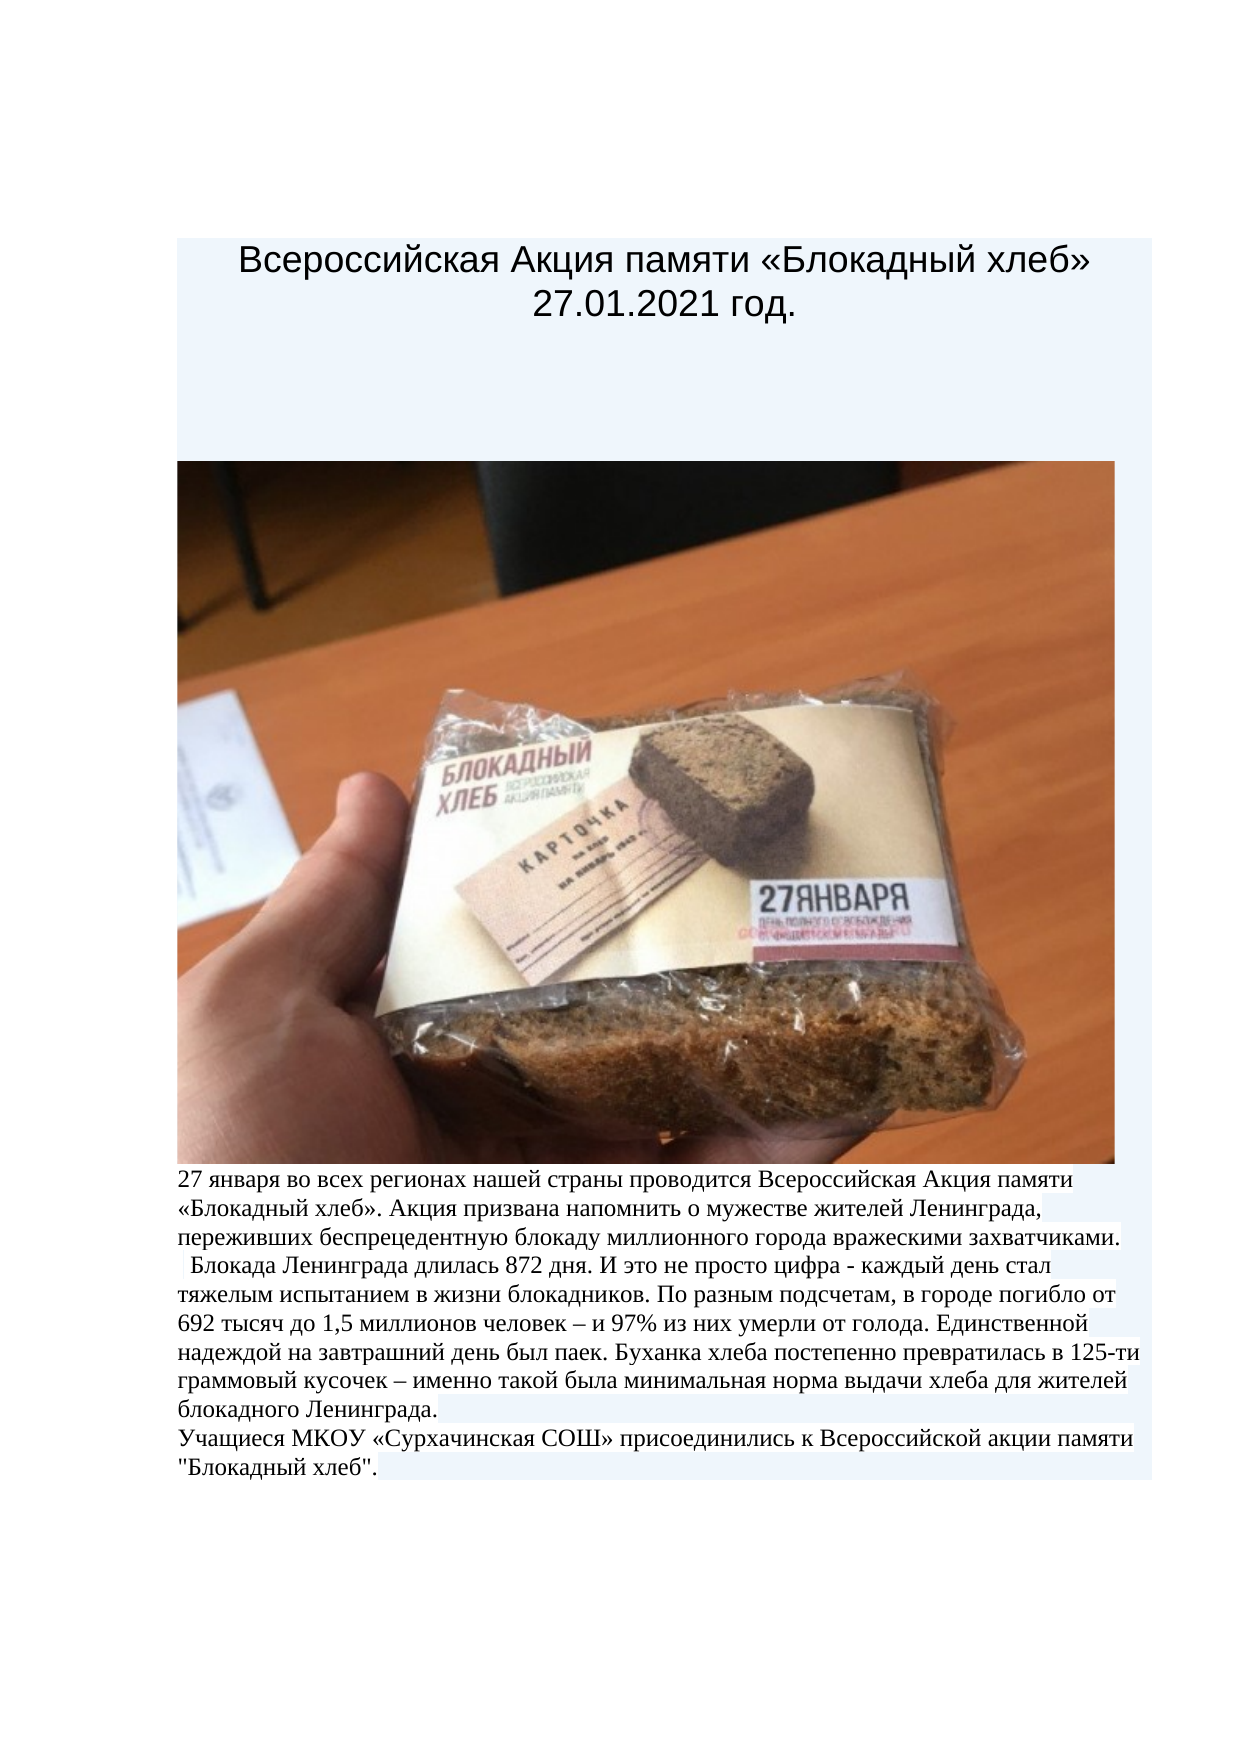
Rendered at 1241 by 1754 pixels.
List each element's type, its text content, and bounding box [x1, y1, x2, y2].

picture [177, 461, 1115, 1164]
text Учащиеся МКОУ «Сурхачинская СОШ» присоединились к Всероссийской акции памяти "Блокадный хлеб". [378, 1423, 1152, 1480]
text Всероссийская Акция памяти «Блокадный хлеб» 27.01.2021 год. [177, 238, 1152, 324]
text 27 января во всех регионах нашей страны проводится Всероссийская Акция памяти «Блокадный хлеб». Акция призвана напомнить о мужестве жителей Ленинграда, переживших беспрецедентную блокаду миллионного города вражескими захватчиками. Блокада Ленинграда длилась 872 дня. И это не просто цифра - каждый день стал тяжелым испытанием в жизни блокадников. По разным подсчетам, в городе погибло от 692 тысяч до 1,5 миллионов человек – и 97% из них умерли от голода. Единственной надеждой на завтрашний день был паек. Буханка хлеба постепенно превратилась в 125-ти граммовый кусочек – именно такой была минимальная норма выдачи хлеба для жителей блокадного Ленинграда. [438, 1164, 1152, 1423]
